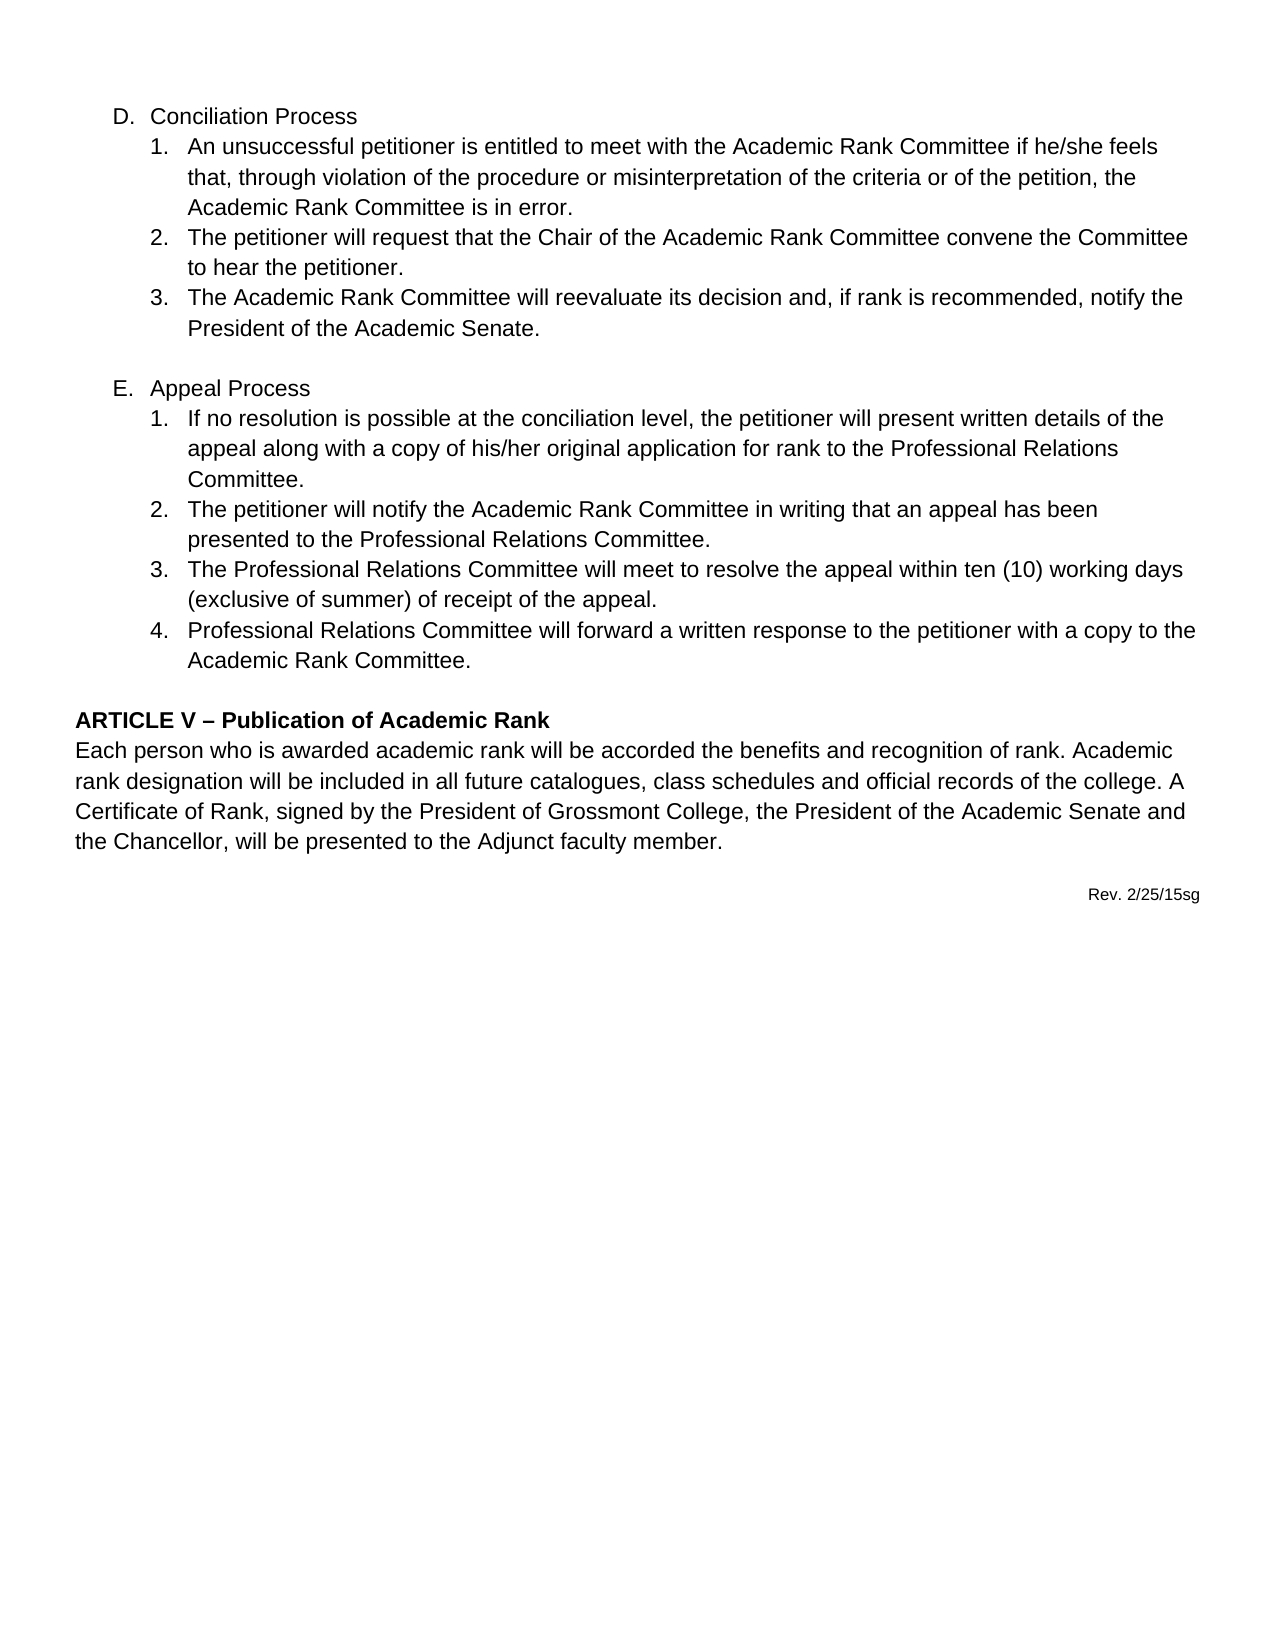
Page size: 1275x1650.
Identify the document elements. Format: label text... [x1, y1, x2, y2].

list If no resolution is possible at the conciliation level, the petitioner will present written details of the appeal along with a copy of his/her original application for rank to the Professional Relations Committee. [150, 405, 1200, 492]
list The petitioner will request that the Chair of the Academic Rank Committee convene the Committee to hear the petitioner. [150, 224, 1200, 281]
list The Professional Relations Committee will meet to resolve the appeal within ten (10) working days (exclusive of summer) of receipt of the appeal. [150, 556, 1200, 613]
list The Academic Rank Committee will reevaluate its decision and, if rank is recommended, notify the President of the Academic Senate. [150, 284, 1200, 341]
list Appeal Process [112, 375, 1200, 401]
text Each person who is awarded academic rank will be accorded the benefits and recognition of rank. Academic rank designation will be included in all future catalogues, class schedules and official records of the college. A Certificate of Rank, signed by the President of Grossmont College, the President of the Academic Senate and the Chancellor, will be presented to the Adjunct faculty member. [75, 737, 1200, 854]
list Professional Relations Committee will forward a written response to the petitioner with a copy to the Academic Rank Committee. [150, 617, 1200, 673]
text Rev. 2/25/15sg [75, 885, 1200, 904]
list An unsuccessful petitioner is entitled to meet with the Academic Rank Committee if he/she feels that, through violation of the procedure or misinterpretation of the criteria or of the petition, the Academic Rank Committee is in error. [150, 133, 1200, 220]
text ARTICLE V – Publication of Academic Rank [75, 707, 1200, 734]
list Conciliation Process [112, 103, 1200, 129]
list The petitioner will notify the Academic Rank Committee in writing that an appeal has been presented to the Professional Relations Committee. [150, 496, 1200, 552]
